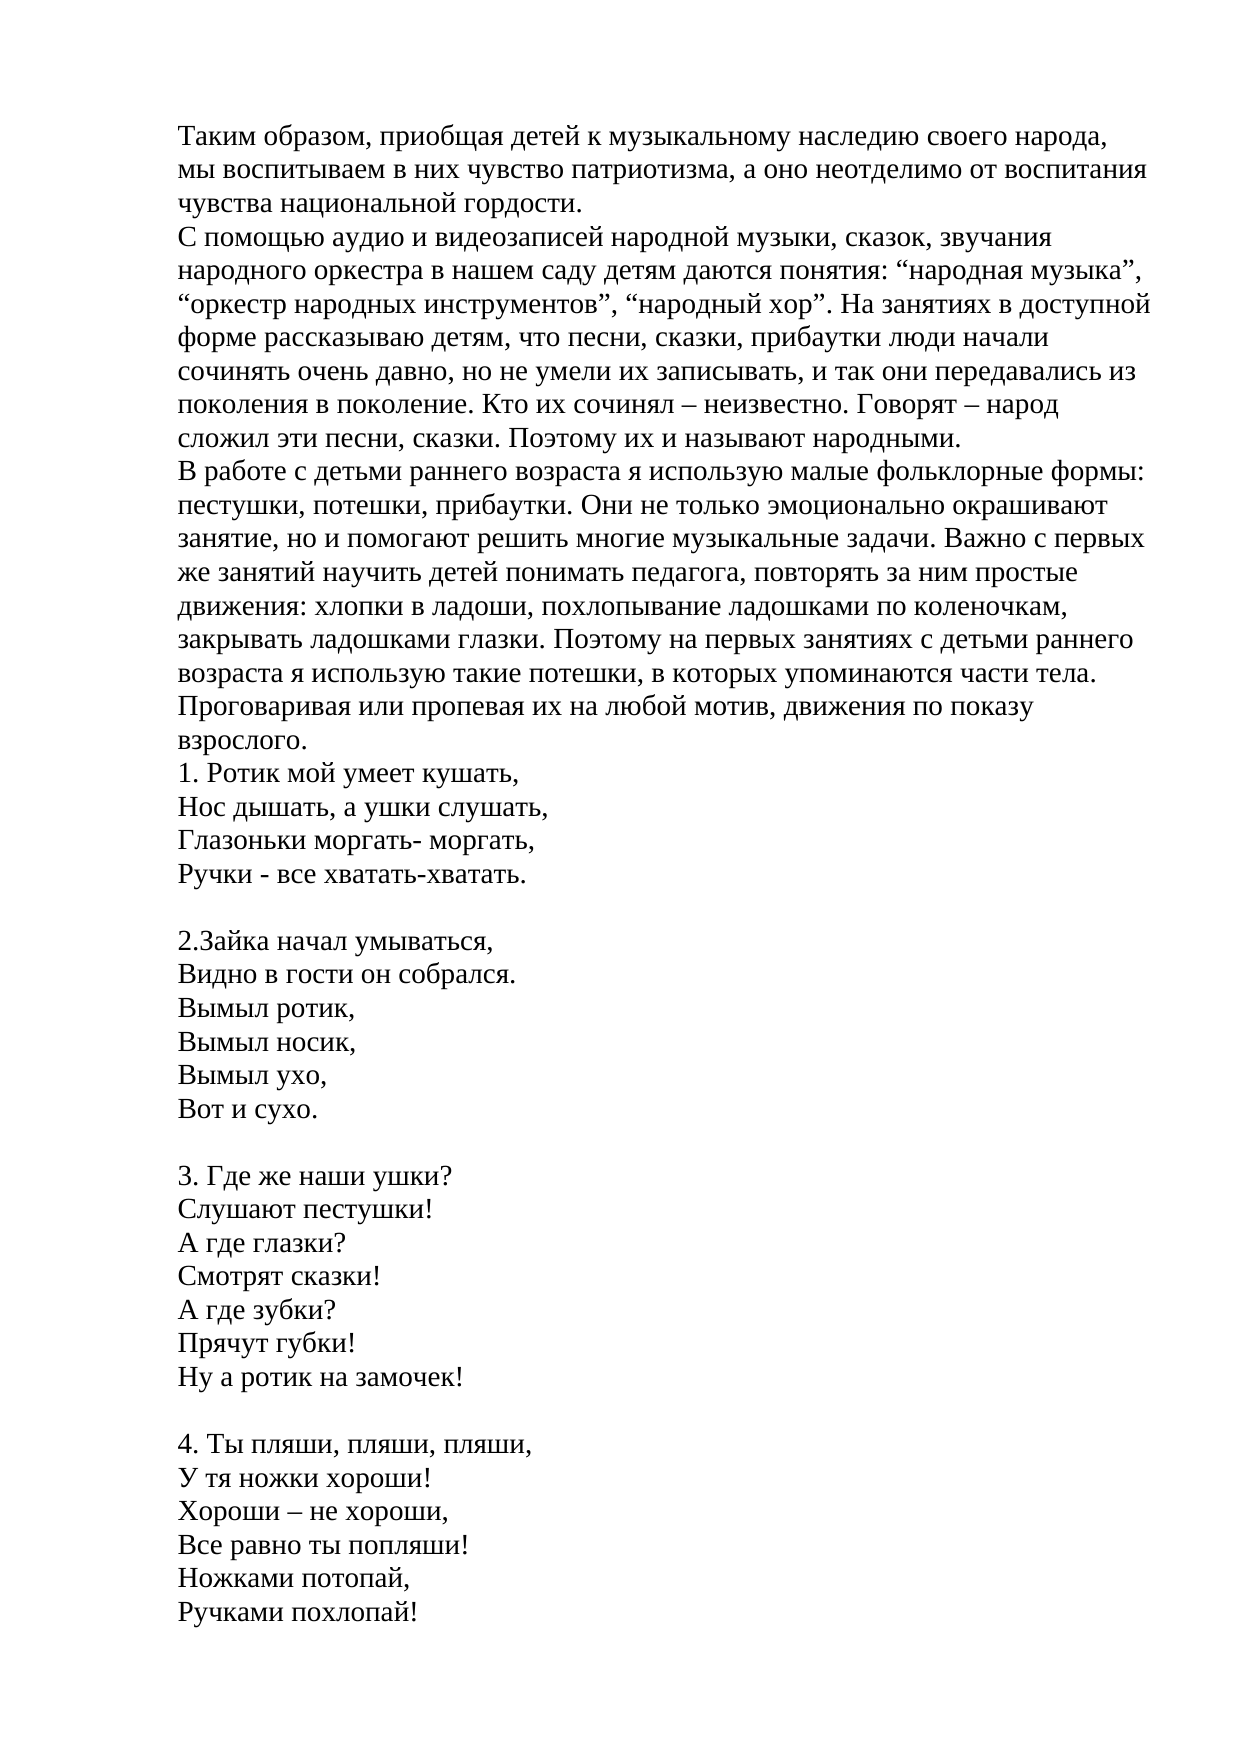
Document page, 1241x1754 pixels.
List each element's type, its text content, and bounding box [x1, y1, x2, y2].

text С помощью аудио и видеозаписей народной музыки, сказок, звучания народного оркестра в нашем саду детям даются понятия: “народная музыка”, “оркестр народных инструментов”, “народный хор”. На занятиях в доступной форме рассказываю детям, что песни, сказки, прибаутки люди начали сочинять очень давно, но не умели их записывать, и так они передавались из поколения в поколение. Кто их сочинял – неизвестно. Говорят – народ сложил эти песни, сказки. Поэтому их и называют народными. [177, 219, 1152, 453]
text В работе с детьми раннего возраста я использую малые фольклорные формы: пестушки, потешки, прибаутки. Они не только эмоционально окрашивают занятие, но и помогают решить многие музыкальные задачи. Важно с первых же занятий научить детей понимать педагога, повторять за ним простые движения: хлопки в ладоши, похлопывание ладошками по коленочкам, закрывать ладошками глазки. Поэтому на первых занятиях с детьми раннего возраста я использую такие потешки, в которых упоминаются части тела. Проговаривая или пропевая их на любой мотив, движения по показу взрослого. [177, 453, 1152, 755]
text Таким образом, приобщая детей к музыкальному наследию своего народа, мы воспитываем в них чувство патриотизма, а оно неотделимо от воспитания чувства национальной гордости. [177, 118, 1152, 219]
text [177, 755, 1152, 1627]
